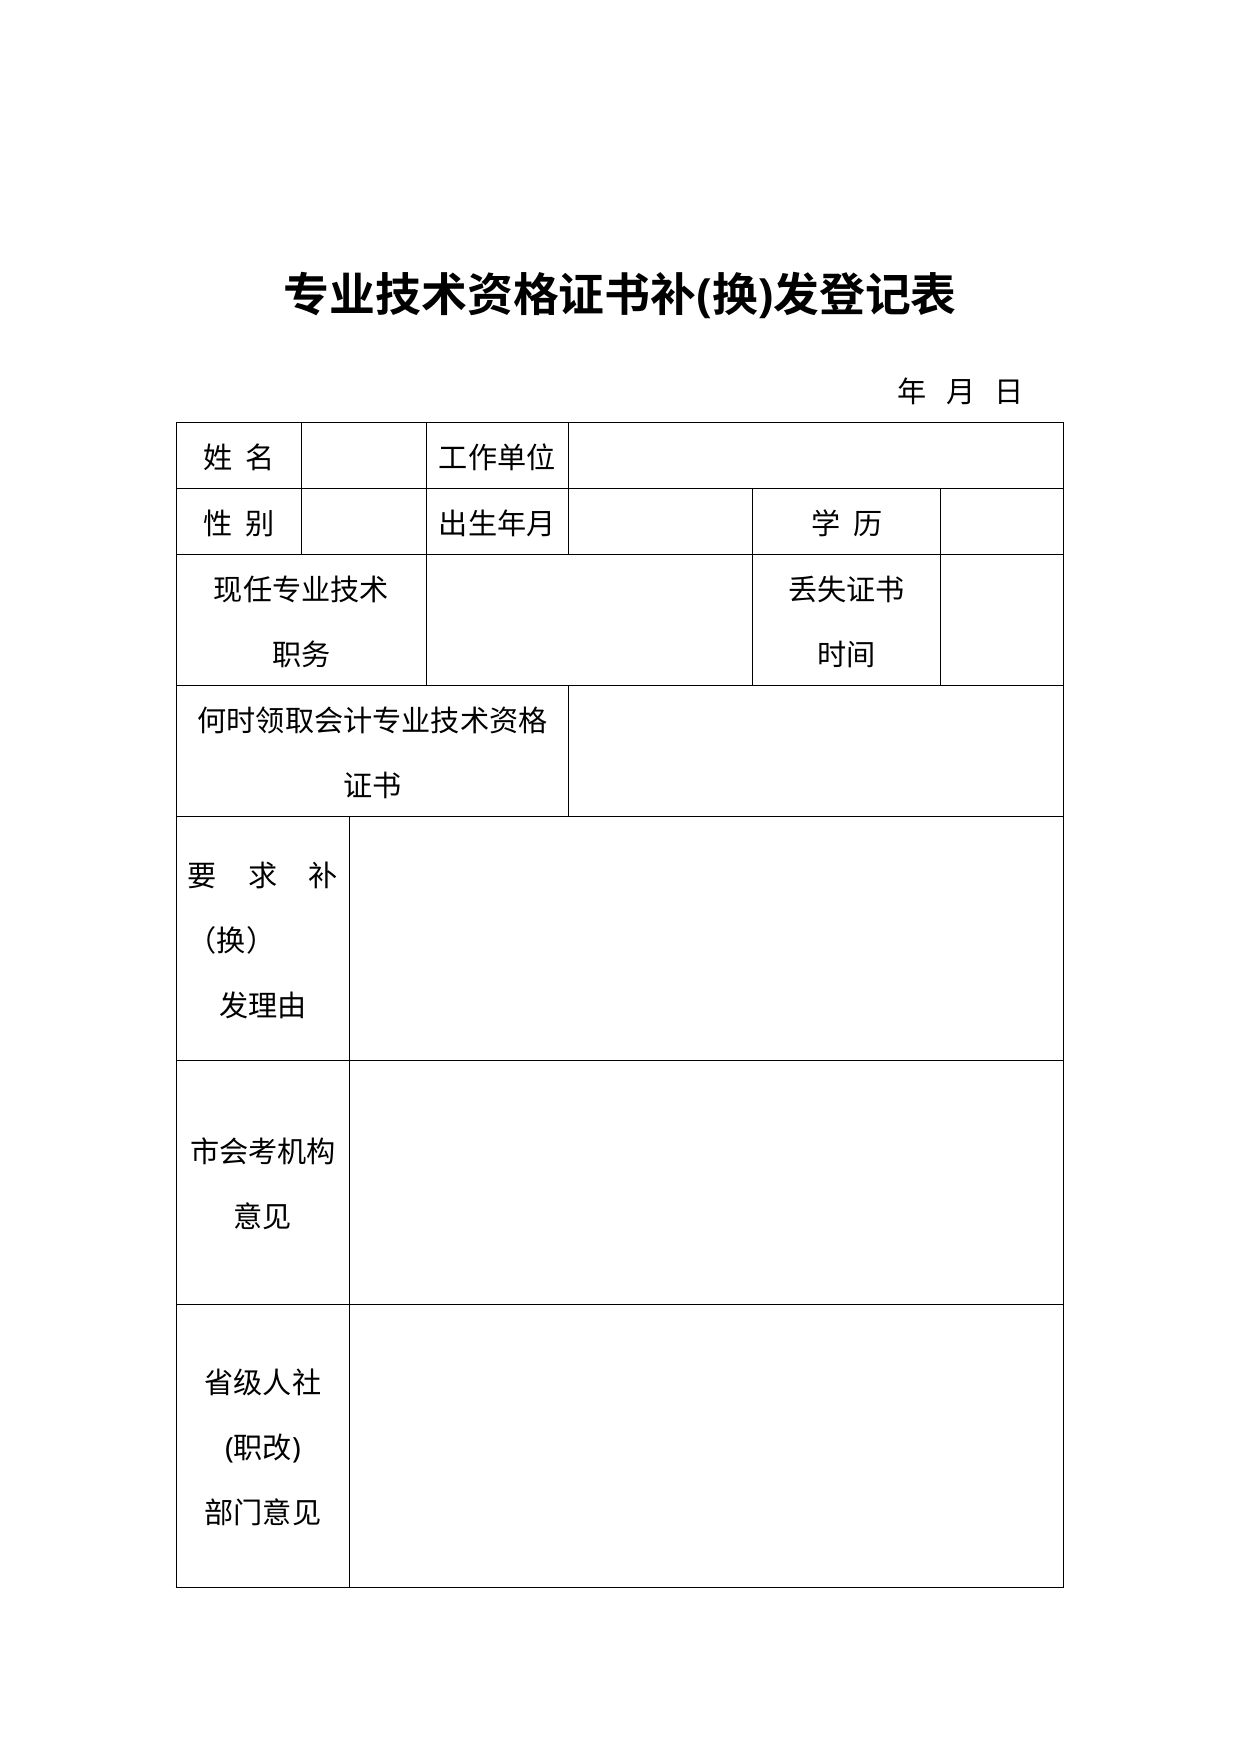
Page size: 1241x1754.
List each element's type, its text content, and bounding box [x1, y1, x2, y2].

text 专业技术资格证书补(换)发登记表 [187, 243, 1053, 341]
table_cell [569, 686, 1063, 816]
table_cell 现任专业技术 职务 [177, 555, 426, 685]
table_cell 性 别 [177, 489, 301, 554]
table_cell [350, 1061, 1063, 1304]
table_header [302, 423, 426, 488]
table_cell [350, 1305, 1063, 1587]
table_cell 市会考机构 意见 [177, 1061, 349, 1304]
table_cell 省级人社(职改) 部门意见 [177, 1305, 349, 1587]
table_cell [427, 555, 752, 685]
table_cell [350, 817, 1063, 1060]
table_cell 要求补（换） 发理由 [177, 817, 349, 1060]
text 年 月 日 [187, 357, 1023, 422]
table_header 工作单位 [427, 423, 568, 488]
table_cell [941, 489, 1063, 554]
table_cell [941, 555, 1063, 685]
table_cell 学 历 [753, 489, 940, 554]
table_cell [302, 489, 426, 554]
table_header 姓 名 [177, 423, 301, 488]
table_cell 出生年月 [427, 489, 568, 554]
table_cell [569, 489, 752, 554]
table_header [569, 423, 1063, 488]
table_cell 何时领取会计专业技术资格证书 [177, 686, 568, 816]
table_cell 丢失证书 时间 [753, 555, 940, 685]
